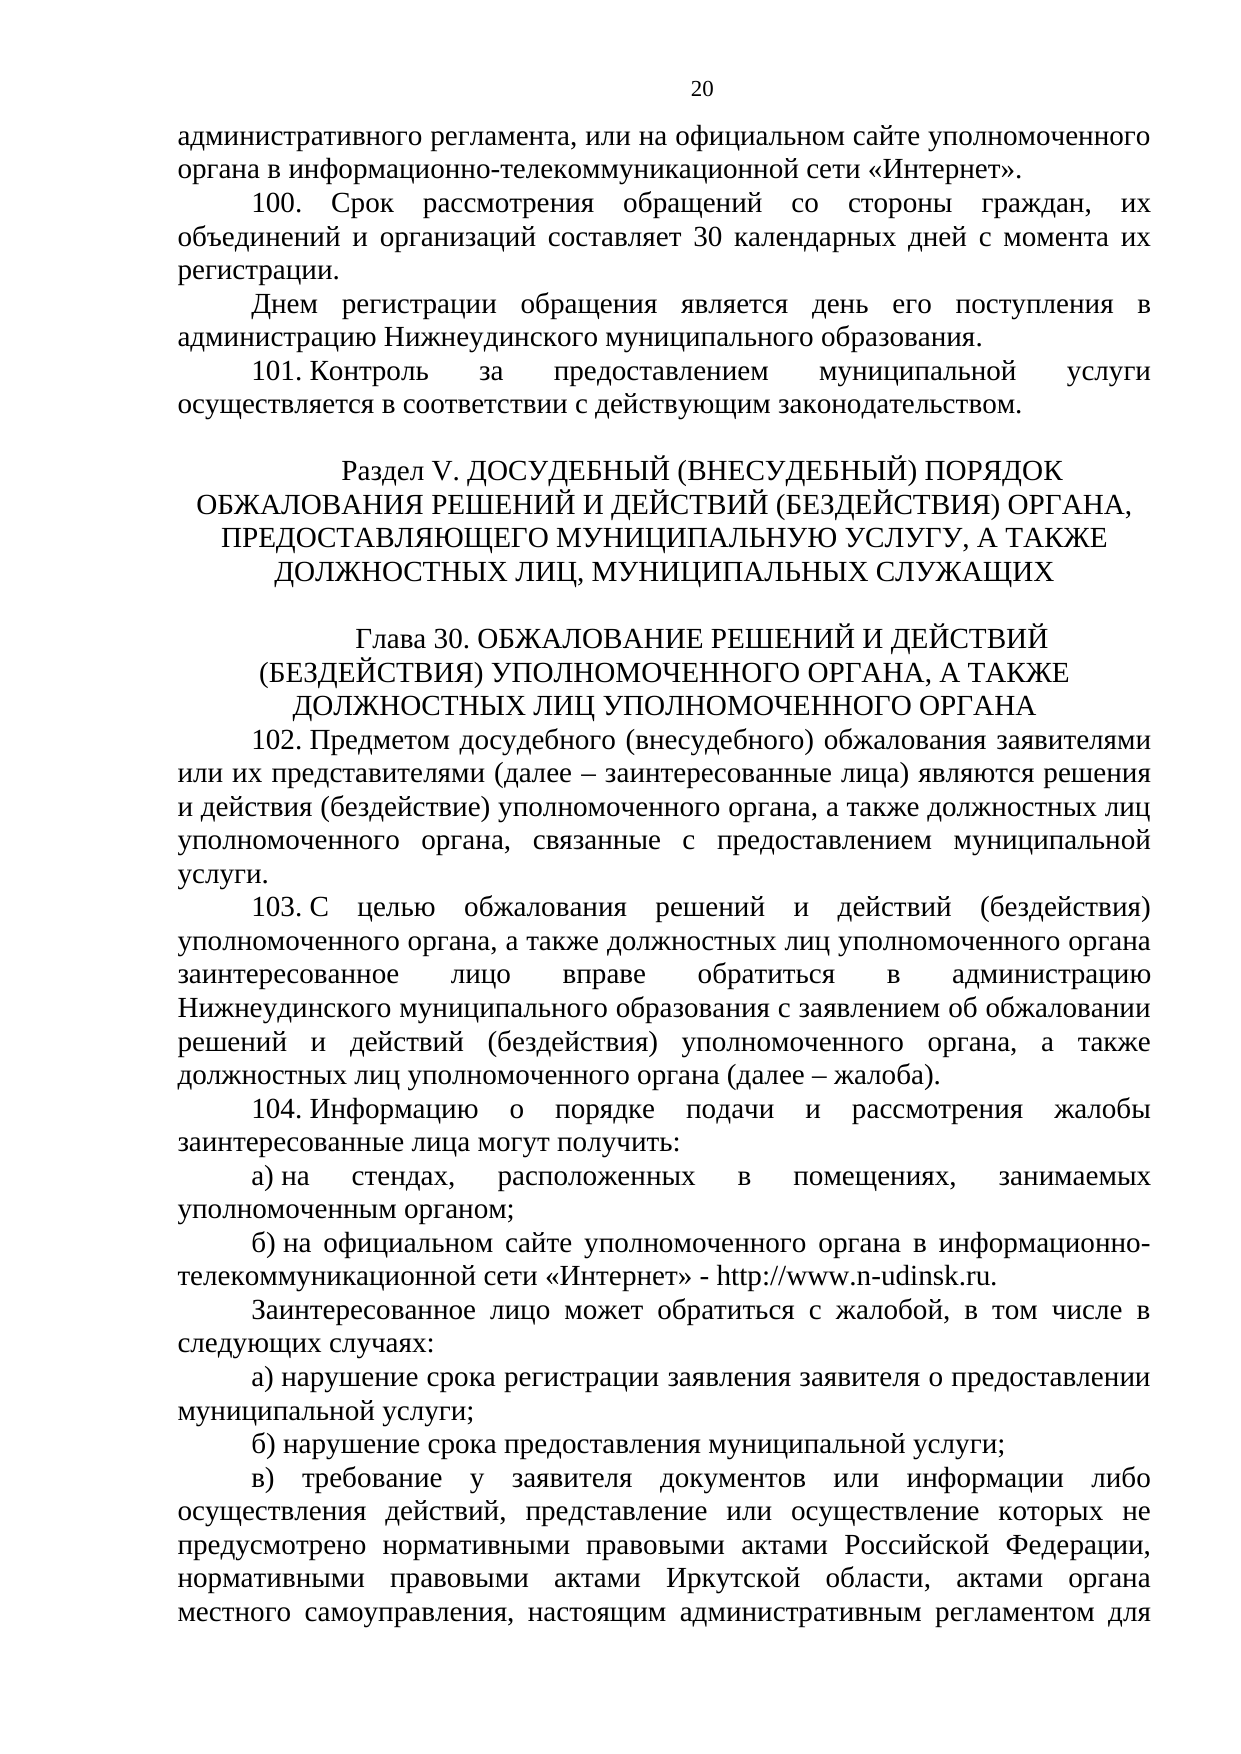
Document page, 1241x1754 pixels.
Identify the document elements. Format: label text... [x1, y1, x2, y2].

text а) нарушение срока регистрации заявления заявителя о предоставлении муниципальной услуги; [177, 1359, 1152, 1426]
text 102. Предметом досудебного (внесудебного) обжалования заявителями или их представителями (далее – заинтересованные лица) являются решения и действия (бездействие) уполномоченного органа, а также должностных лиц уполномоченного органа, связанные с предоставлением муниципальной услуги. [177, 722, 1152, 889]
text Глава 30. ОБЖАЛОВАНИЕ РЕШЕНИЙ И ДЕЙСТВИЙ (БЕЗДЕЙСТВИЯ) УПОЛНОМОЧЕННОГО ОРГАНА, А ТАКЖЕ ДОЛЖНОСТНЫХ ЛИЦ УПОЛНОМОЧЕННОГО ОРГАНА [177, 621, 1152, 722]
text б) на официальном сайте уполномоченного органа в информационно-телекоммуникационной сети «Интернет» - http://www.n-udinsk.ru. [177, 1225, 1152, 1292]
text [177, 1460, 1152, 1627]
text б) нарушение срока предоставления муниципальной услуги; [177, 1426, 1152, 1460]
text а) на стендах, расположенных в помещениях, занимаемых уполномоченным органом; [177, 1158, 1152, 1225]
text Раздел V. ДОСУДЕБНЫЙ (ВНЕСУДЕБНЫЙ) ПОРЯДОК ОБЖАЛОВАНИЯ РЕШЕНИЙ И ДЕЙСТВИЙ (БЕЗДЕЙСТВИЯ) ОРГАНА, ПРЕДОСТАВЛЯЮЩЕГО МУНИЦИПАЛЬНУЮ УСЛУГУ, А ТАКЖЕ ДОЛЖНОСТНЫХ ЛИЦ, МУНИЦИПАЛЬНЫХ СЛУЖАЩИХ [177, 453, 1152, 588]
text Днем регистрации обращения является день его поступления в администрацию Нижнеудинского муниципального образования. [177, 286, 1152, 353]
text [177, 118, 1152, 185]
text 101. Контроль за предоставлением муниципальной услуги осуществляется в соответствии с действующим законодательством. [177, 353, 1152, 420]
text 100. Срок рассмотрения обращений со стороны граждан, их объединений и организаций составляет 30 календарных дней с момента их регистрации. [177, 185, 1152, 286]
text Заинтересованное лицо может обратиться с жалобой, в том числе в следующих случаях: [177, 1292, 1152, 1359]
text 104. Информацию о порядке подачи и рассмотрения жалобы заинтересованные лица могут получить: [177, 1091, 1152, 1158]
text 103. С целью обжалования решений и действий (бездействия) уполномоченного органа, а также должностных лиц уполномоченного органа заинтересованное лицо вправе обратиться в администрацию Нижнеудинского муниципального образования с заявлением об обжаловании решений и действий (бездействия) уполномоченного органа, а также должностных лиц уполномоченного органа (далее – жалоба). [177, 889, 1152, 1091]
